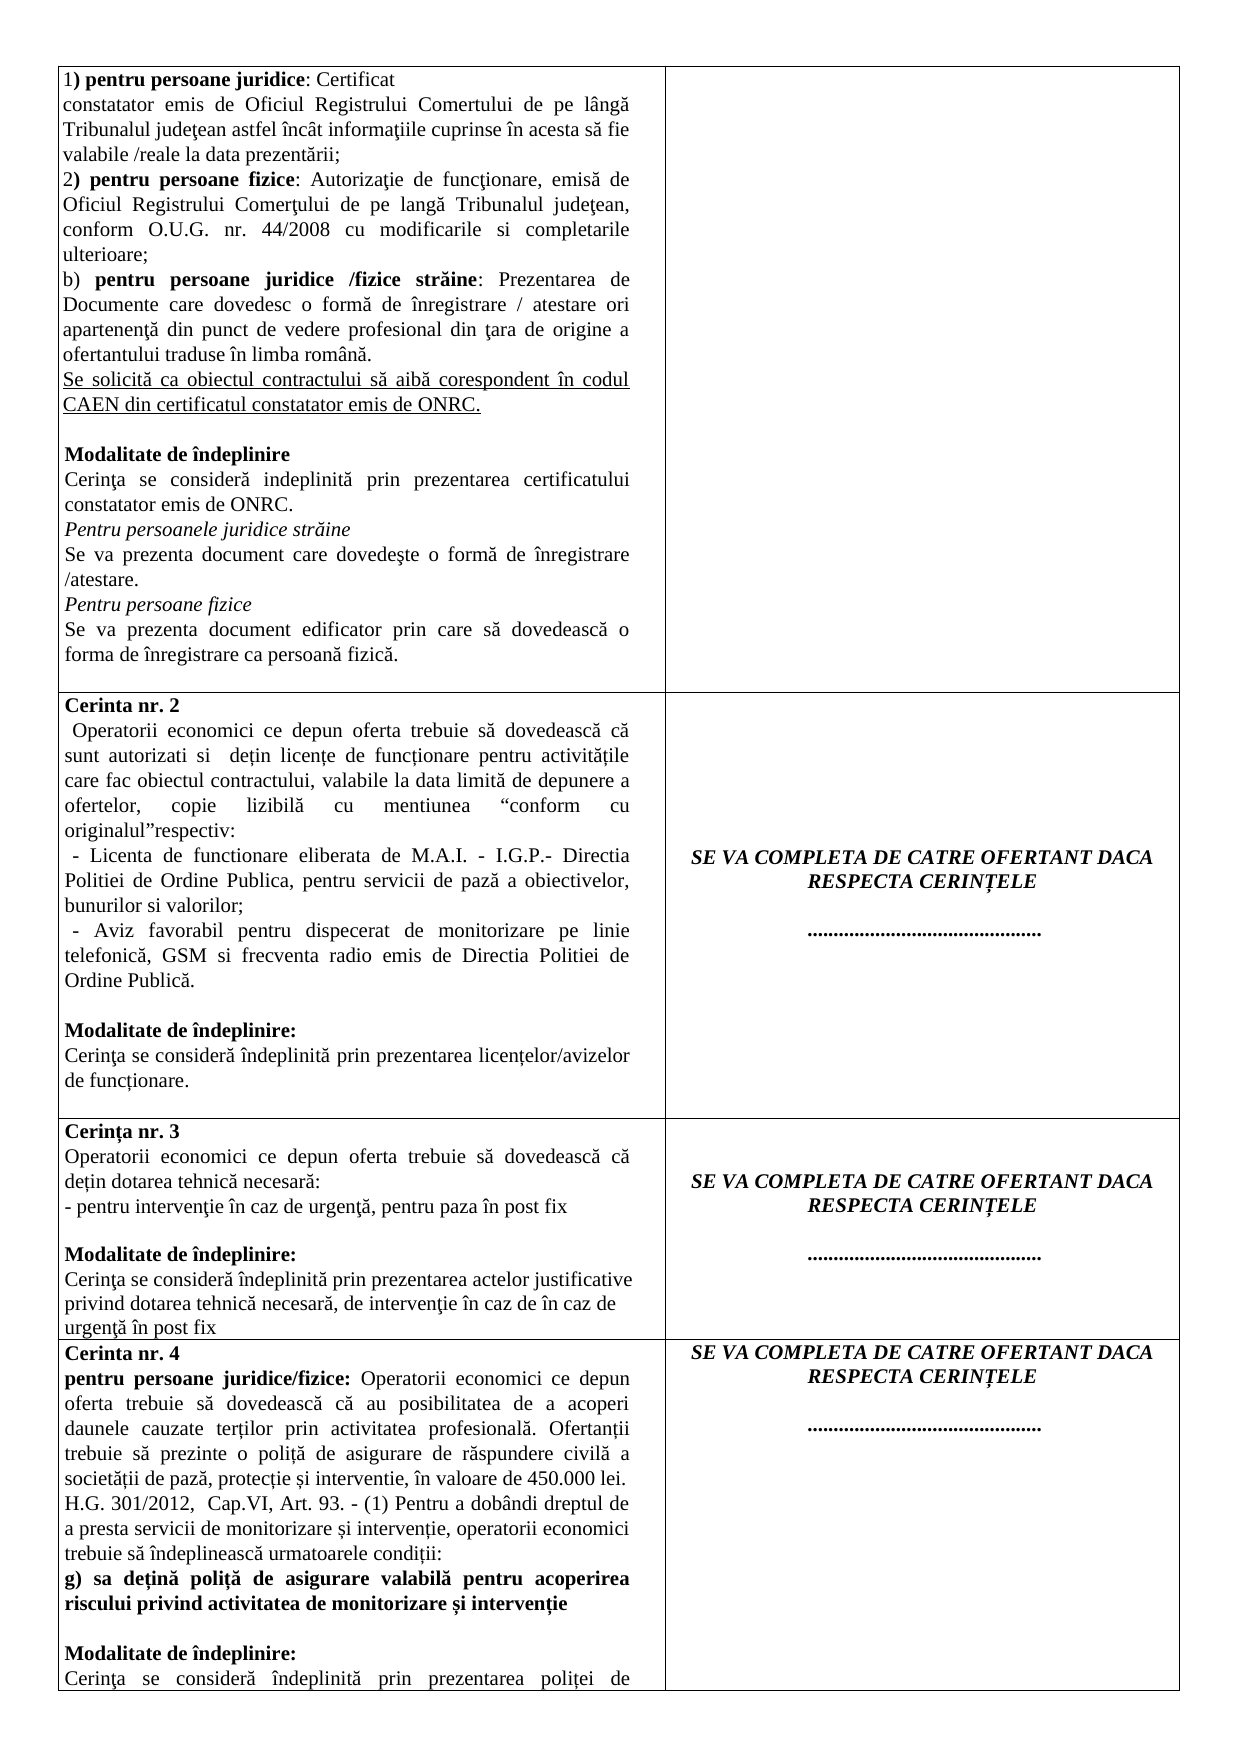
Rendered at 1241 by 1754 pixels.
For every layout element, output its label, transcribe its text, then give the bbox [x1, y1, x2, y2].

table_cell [666, 67, 1179, 692]
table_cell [59, 1340, 665, 1690]
table_cell Cerința nr. 3 Operatorii economici ce depun oferta trebuie să dovedească că dețin dotarea tehnică necesară: - pentru intervenţie în caz de urgenţă, pentru paza în post fix Modalitate de îndeplinire: Cerinţa se consideră îndeplinită prin prezentarea actelor justificative privind dotarea tehnică necesară, de intervenţie în caz de în caz de urgenţă în post fix [59, 1119, 665, 1339]
table_cell Se va completa de catre ofertant daca respecta cerințele ............................................. [666, 693, 1179, 1118]
table_cell Se va completa de catre ofertant daca respecta cerințele ............................................. [666, 1119, 1179, 1339]
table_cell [59, 67, 665, 692]
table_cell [666, 1340, 1179, 1690]
table_cell Cerinta nr. 2 Operatorii economici ce depun oferta trebuie să dovedească că sunt autorizati si dețin licențe de funcționare pentru activitățile care fac obiectul contractului, valabile la data limită de depunere a ofertelor, copie lizibilă cu mentiunea “conform cu originalul”respectiv: - Licenta de functionare eliberata de M.A.I. - I.G.P.- Directia Politiei de Ordine Publica, pentru servicii de pază a obiectivelor, bunurilor si valorilor; - Aviz favorabil pentru dispecerat de monitorizare pe linie telefonică, GSM si frecventa radio emis de Directia Politiei de Ordine Publică. Modalitate de îndeplinire: Cerinţa se consideră îndeplinită prin prezentarea licențelor/avizelor de funcționare. [59, 693, 665, 1118]
